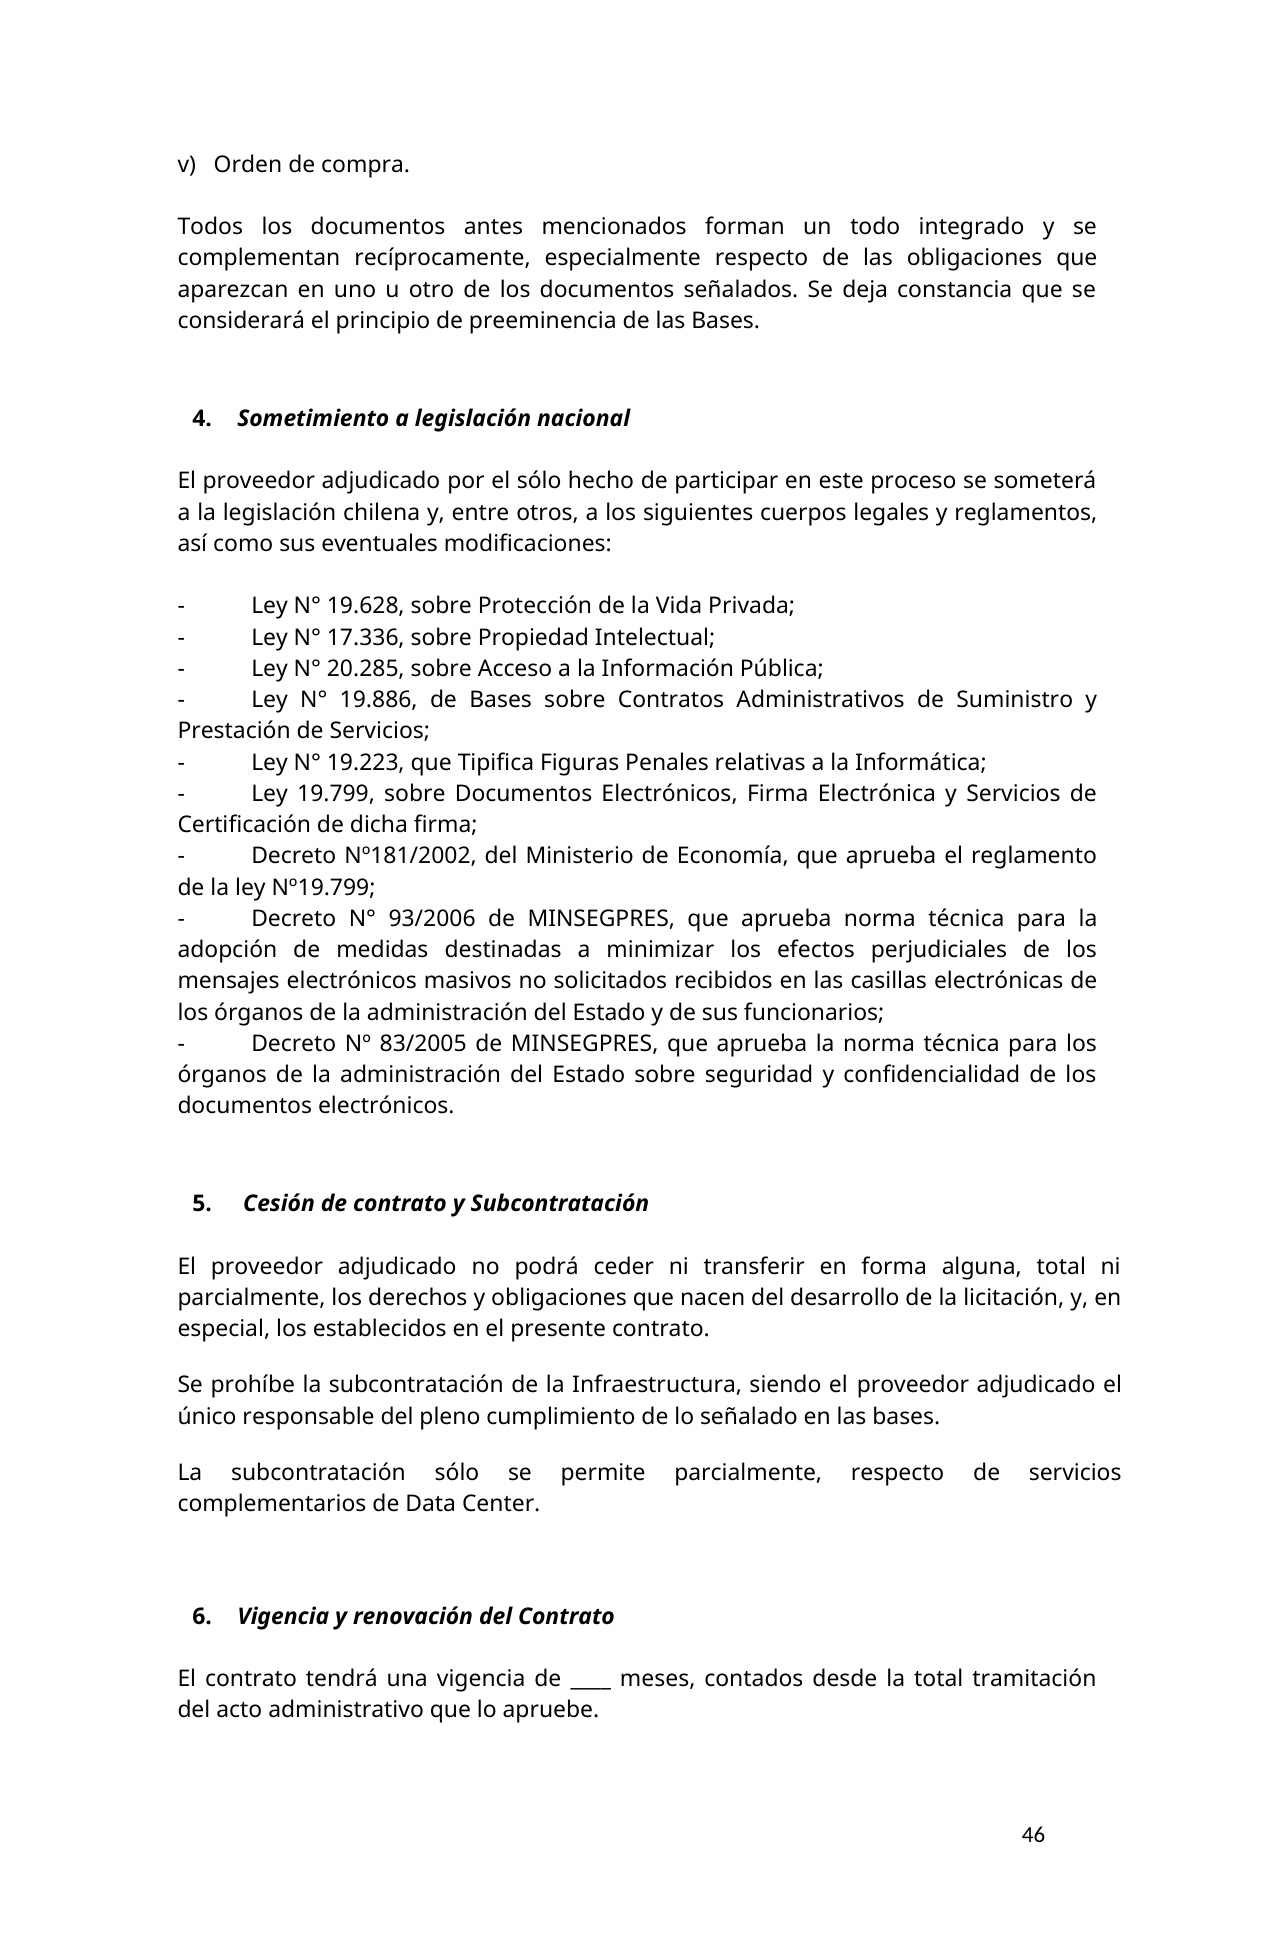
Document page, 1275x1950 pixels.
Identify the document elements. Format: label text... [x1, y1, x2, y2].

text - Ley N° 19.628, sobre Protección de la Vida Privada; [177, 589, 1098, 621]
subtitle Sometimiento a legislación nacional [192, 402, 1045, 433]
text v) Orden de compra. [177, 148, 1098, 179]
text Se prohíbe la subcontratación de la Infraestructura, siendo el proveedor adjudicado el único responsable del pleno cumplimiento de lo señalado en las bases. [177, 1368, 1122, 1431]
text - Decreto N° 93/2006 de MINSEGPRES, que aprueba norma técnica para la adopción de medidas destinadas a minimizar los efectos perjudiciales de los mensajes electrónicos masivos no solicitados recibidos en las casillas electrónicas de los órganos de la administración del Estado y de sus funcionarios; [177, 902, 1098, 1027]
text - Ley 19.799, sobre Documentos Electrónicos, Firma Electrónica y Servicios de Certificación de dicha firma; [177, 777, 1098, 839]
text - Decreto Nº 83/2005 de MINSEGPRES, que aprueba la norma técnica para los órganos de la administración del Estado sobre seguridad y confidencialidad de los documentos electrónicos. [177, 1027, 1098, 1121]
text El proveedor adjudicado por el sólo hecho de participar en este proceso se someterá a la legislación chilena y, entre otros, a los siguientes cuerpos legales y reglamentos, así como sus eventuales modificaciones: [177, 464, 1098, 558]
text - Ley N° 20.285, sobre Acceso a la Información Pública; [177, 652, 1098, 683]
text - Ley N° 19.223, que Tipifica Figuras Penales relativas a la Informática; [177, 746, 1098, 777]
subtitle Vigencia y renovación del Contrato [192, 1600, 1045, 1631]
text Todos los documentos antes mencionados forman un todo integrado y se complementan recíprocamente, especialmente respecto de las obligaciones que aparezcan en uno u otro de los documentos señalados. Se deja constancia que se considerará el principio de preeminencia de las Bases. [177, 210, 1098, 335]
text - Ley N° 17.336, sobre Propiedad Intelectual; [177, 621, 1098, 652]
text El contrato tendrá una vigencia de ____ meses, contados desde la total tramitación del acto administrativo que lo apruebe. [177, 1662, 1098, 1725]
text - Decreto Nº181/2002, del Ministerio de Economía, que aprueba el reglamento de la ley Nº19.799; [177, 839, 1098, 902]
text El proveedor adjudicado no podrá ceder ni transferir en forma alguna, total ni parcialmente, los derechos y obligaciones que nacen del desarrollo de la licitación, y, en especial, los establecidos en el presente contrato. [177, 1250, 1122, 1343]
text La subcontratación sólo se permite parcialmente, respecto de servicios complementarios de Data Center. [177, 1456, 1122, 1518]
text - Ley N° 19.886, de Bases sobre Contratos Administrativos de Suministro y Prestación de Servicios; [177, 683, 1098, 746]
subtitle Cesión de contrato y Subcontratación [192, 1187, 1045, 1218]
